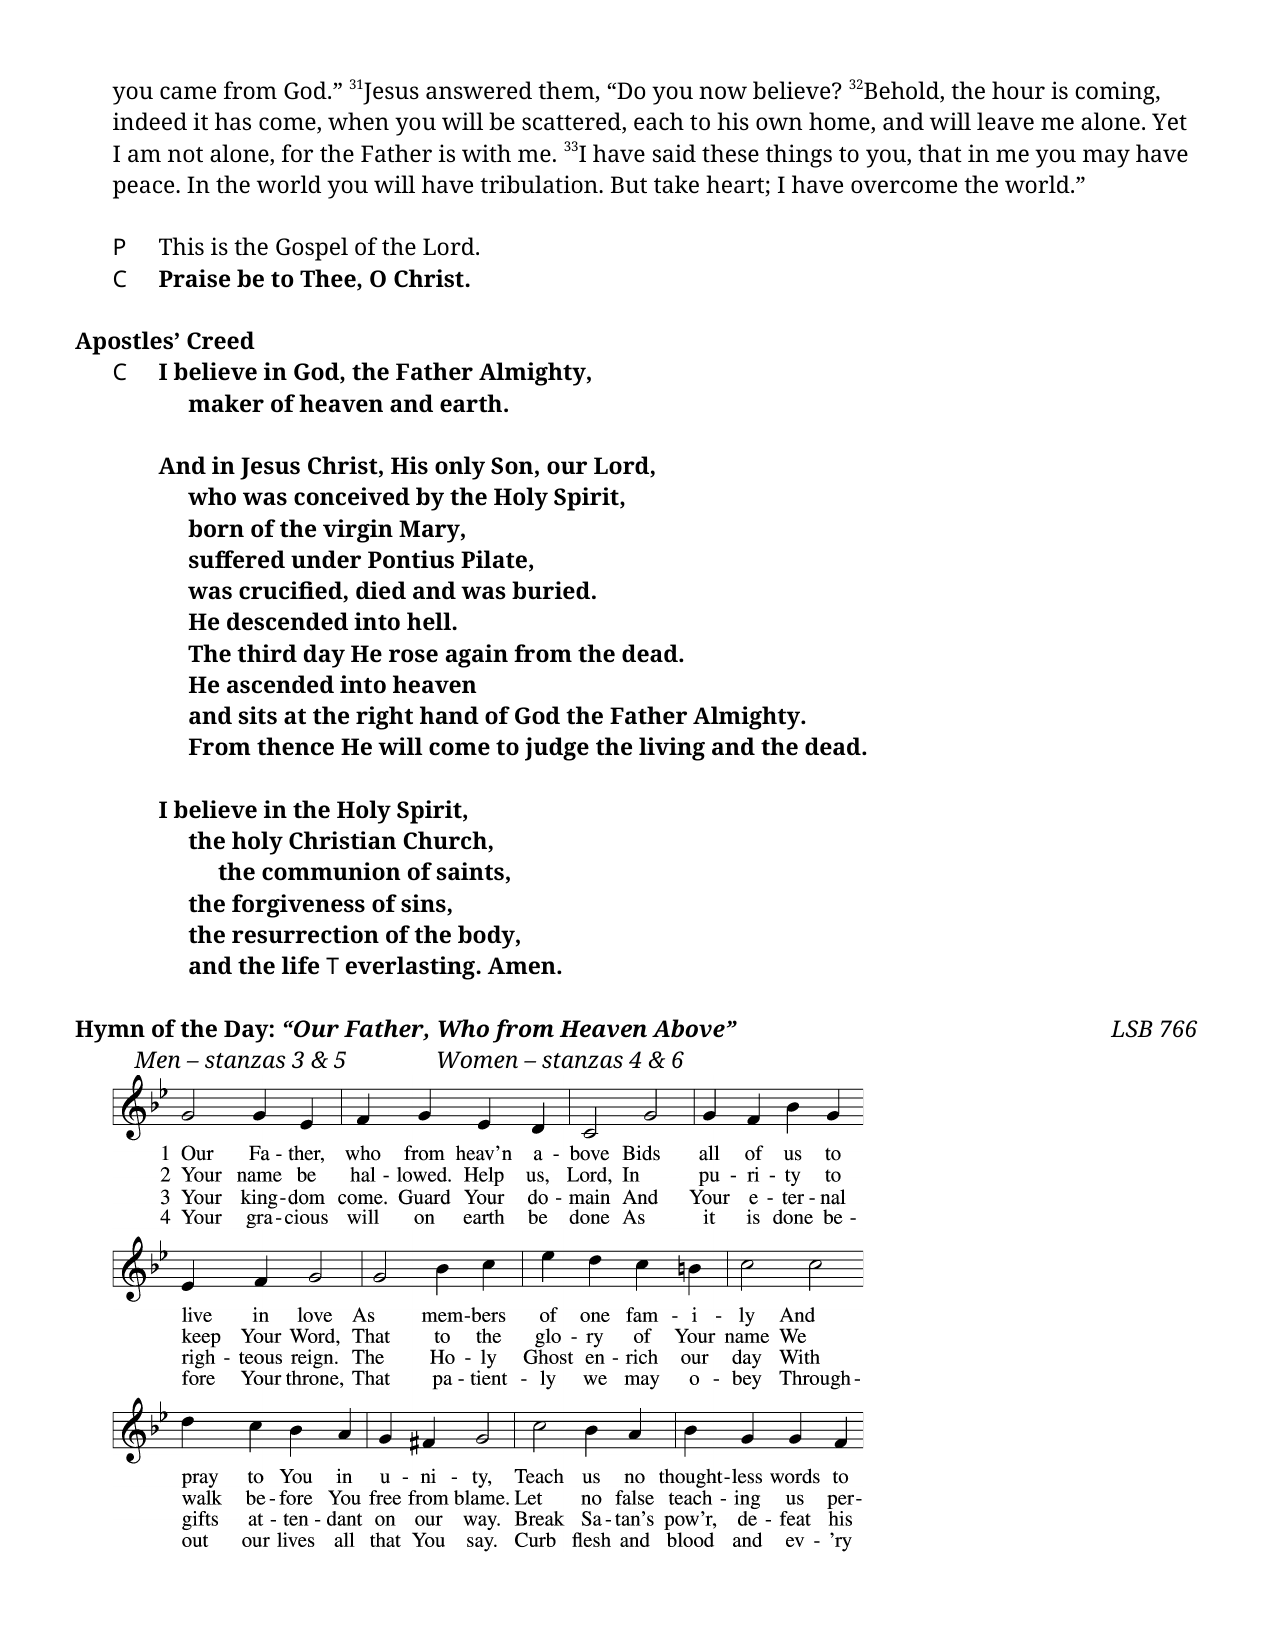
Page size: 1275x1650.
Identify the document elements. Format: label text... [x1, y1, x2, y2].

text and sits at the right hand of God the Father Almighty. [158, 700, 1200, 731]
text C Praise be to Thee, O Christ. [112, 262, 1200, 294]
text He descended into hell. [158, 606, 1200, 637]
text born of the virgin Mary, [158, 512, 1200, 544]
text Apostles’ Creed [75, 325, 1200, 356]
picture [112, 1075, 864, 1552]
text the forgiveness of sins, [158, 887, 1200, 919]
text suffered under Pontius Pilate, [158, 544, 1200, 575]
text The third day He rose again from the dead. [158, 637, 1200, 669]
text who was conceived by the Holy Spirit, [158, 481, 1200, 512]
text I believe in the Holy Spirit, [158, 794, 1200, 825]
text the resurrection of the body, [158, 919, 1200, 950]
text He ascended into heaven [158, 669, 1200, 700]
text P This is the Gospel of the Lord. [112, 231, 1200, 262]
text the holy Christian Church, [158, 825, 1200, 856]
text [112, 75, 1200, 200]
text maker of heaven and earth. [158, 387, 1200, 419]
text And in Jesus Christ, His only Son, our Lord, [158, 450, 1200, 481]
text Men – stanzas 3 & 5 Women – stanzas 4 & 6 [75, 1044, 1200, 1075]
text C I believe in God, the Father Almighty, [112, 356, 1200, 387]
text was crucified, died and was buried. [158, 575, 1200, 606]
text Hymn of the Day: “Our Father, Who from Heaven Above” LSB 766 [75, 1012, 1200, 1044]
text and the life T everlasting. Amen. [158, 950, 1200, 981]
text the communion of saints, [158, 856, 1200, 887]
text From thence He will come to judge the living and the dead. [158, 731, 1200, 762]
